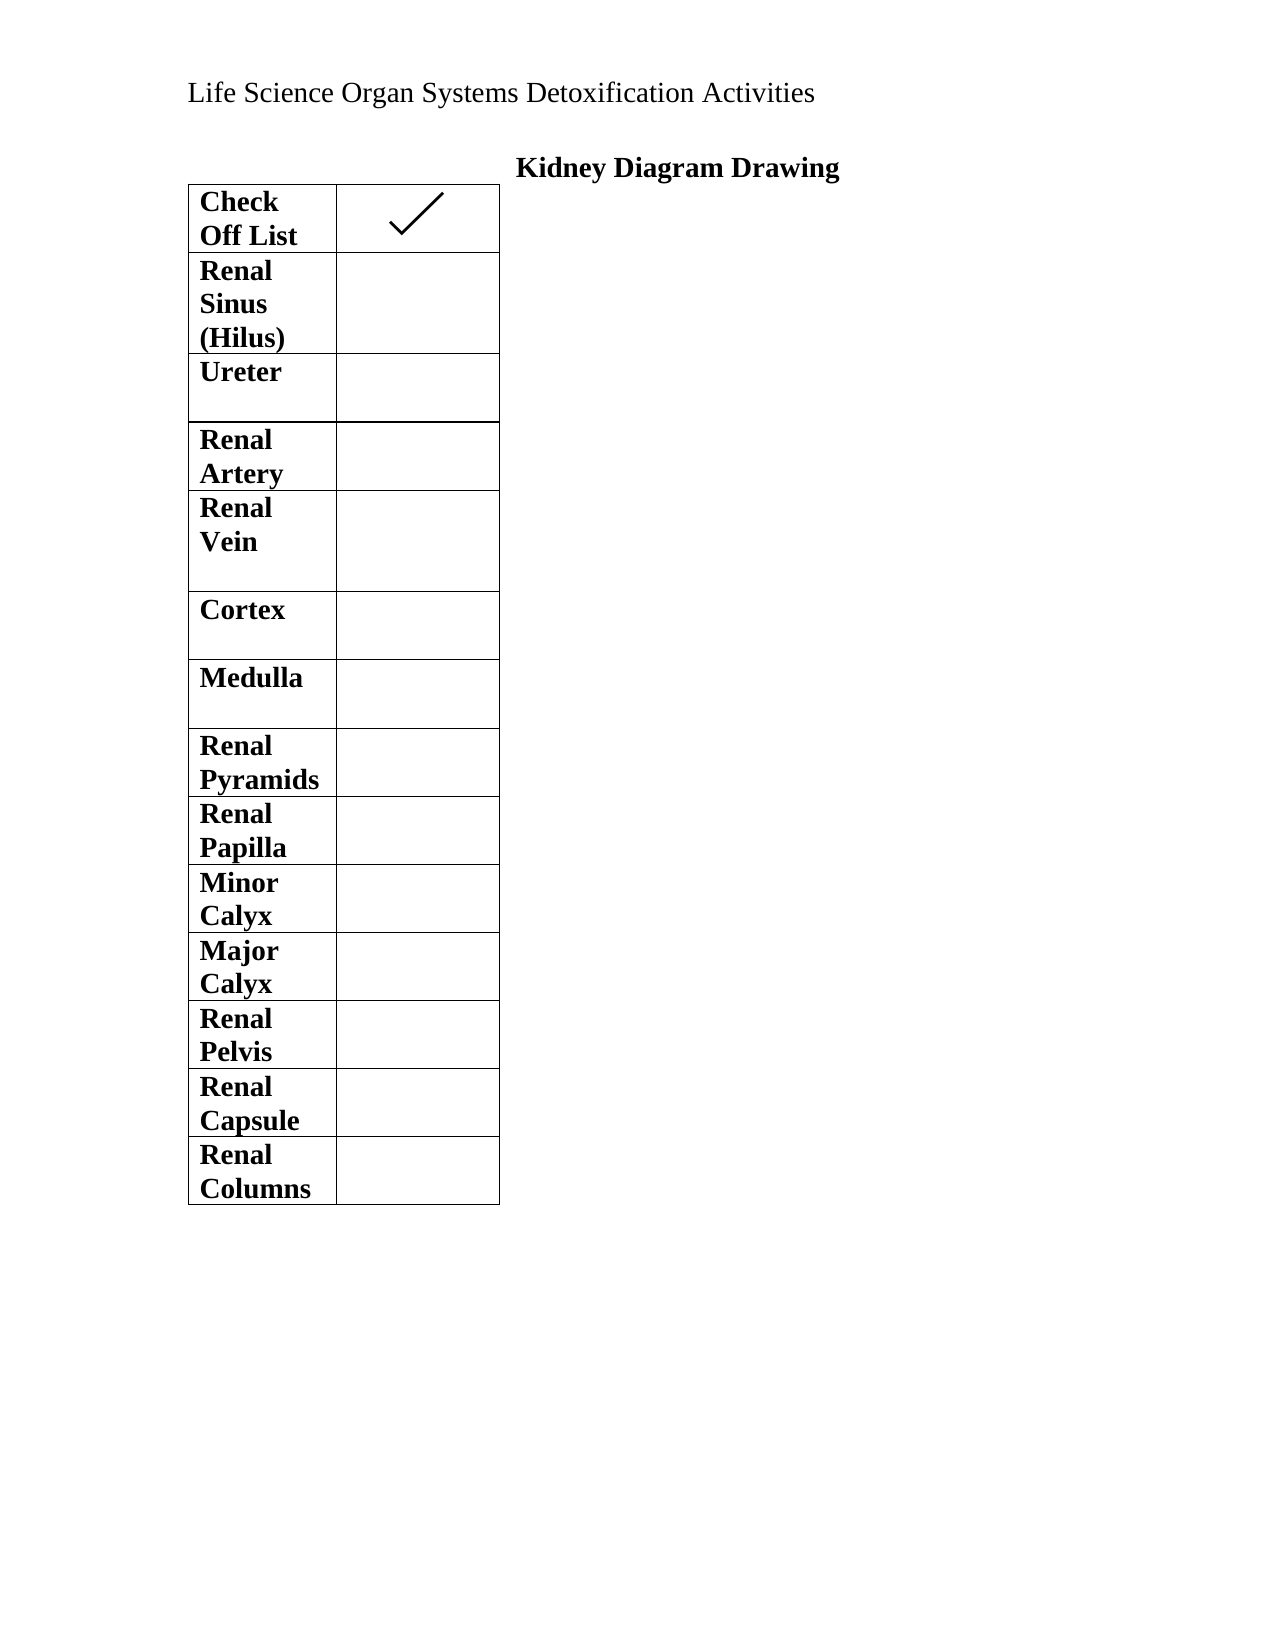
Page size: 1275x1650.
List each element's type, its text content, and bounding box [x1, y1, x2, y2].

table_cell Medulla [189, 660, 336, 727]
table_cell [337, 865, 499, 932]
table_cell Minor Calyx [189, 865, 336, 932]
table_cell Ureter [189, 354, 336, 421]
table_cell Renal Sinus (Hilus) [189, 253, 336, 353]
table_cell Renal Papilla [189, 797, 336, 864]
text Kidney Diagram Drawing [187, 150, 1087, 183]
table_cell Renal Pelvis [189, 1001, 336, 1068]
table_cell Renal Columns [189, 1137, 336, 1204]
table_cell Renal Capsule [189, 1069, 336, 1136]
table_cell Renal Artery [189, 423, 336, 489]
table_header Check Off List [189, 185, 336, 252]
table_cell [337, 729, 499, 796]
table_cell Major Calyx [189, 933, 336, 1000]
table_cell [337, 660, 499, 727]
table_cell [337, 354, 499, 421]
picture [384, 184, 452, 242]
table_cell [337, 1137, 499, 1204]
table_cell [337, 423, 499, 489]
table_cell [337, 1069, 499, 1136]
table_cell [337, 797, 499, 864]
table_cell Renal Pyramids [189, 729, 336, 796]
table_cell [337, 933, 499, 1000]
table_cell [337, 1001, 499, 1068]
table_cell Cortex [189, 592, 336, 659]
table_cell Renal Vein [189, 491, 336, 591]
table_header [337, 185, 499, 252]
table_cell [337, 253, 499, 353]
table_cell [337, 592, 499, 659]
table_cell [337, 491, 499, 591]
